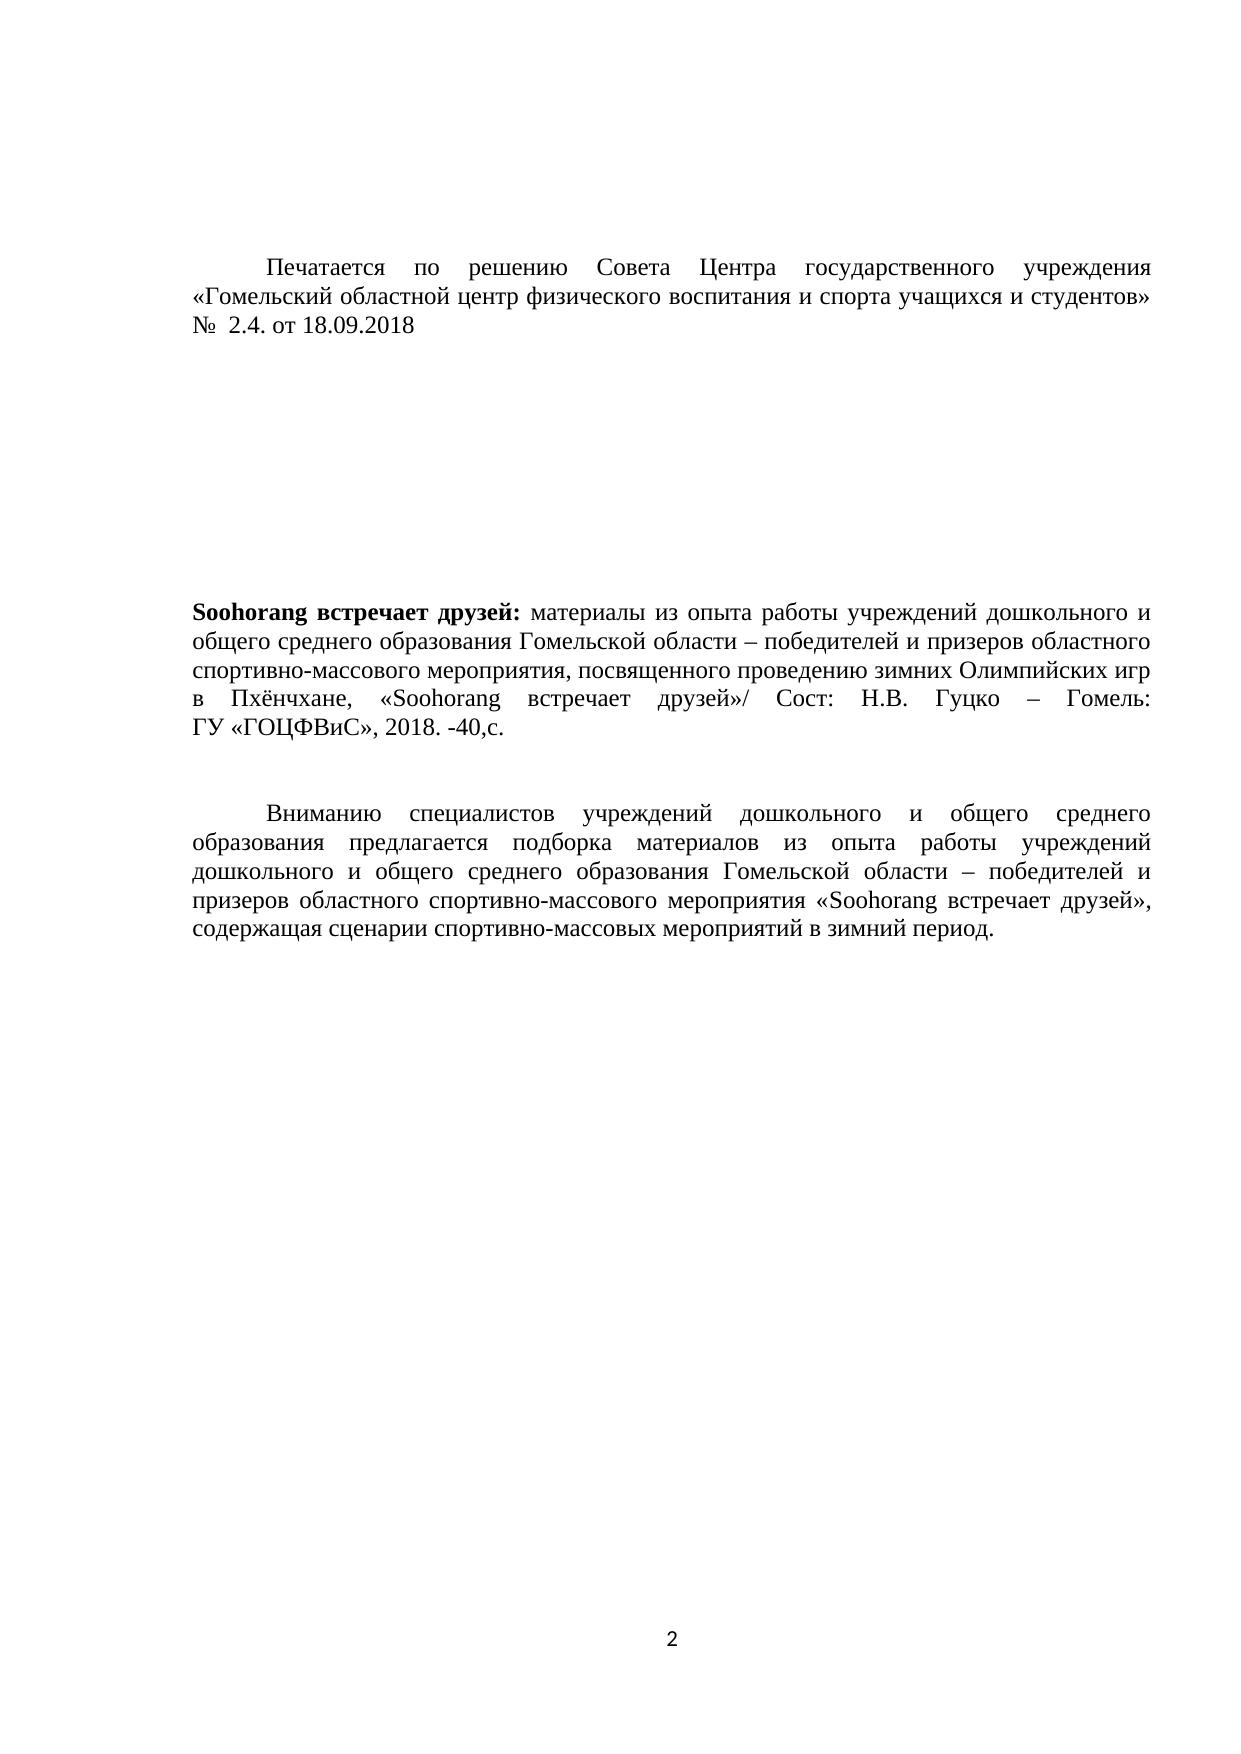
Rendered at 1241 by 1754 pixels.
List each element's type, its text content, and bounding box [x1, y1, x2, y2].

text Печатается по решению Совета Центра государственного учреждения «Гомельский областной центр физического воспитания и спорта учащихся и студентов» № 2.4. от 18.09.2018 [192, 252, 1152, 338]
text Вниманию специалистов учреждений дошкольного и общего среднего образования предлагается подборка материалов из опыта работы учреждений дошкольного и общего среднего образования Гомельской области – победителей и призеров областного спортивно-массового мероприятия «Soohorang встречает друзей», содержащая сценарии спортивно-массовых мероприятий в зимний период. [192, 798, 1152, 942]
text Soohorang встречает друзей: материалы из опыта работы учреждений дошкольного и общего среднего образования Гомельской области – победителей и призеров областного спортивно-массового мероприятия, посвященного проведению зимних Олимпийских игр в Пхёнчхане, «Soohorang встречает друзей»/ Сост: Н.В. Гуцко – Гомель: ГУ «ГОЦФВиС», 2018. -40,с. [192, 597, 1152, 741]
